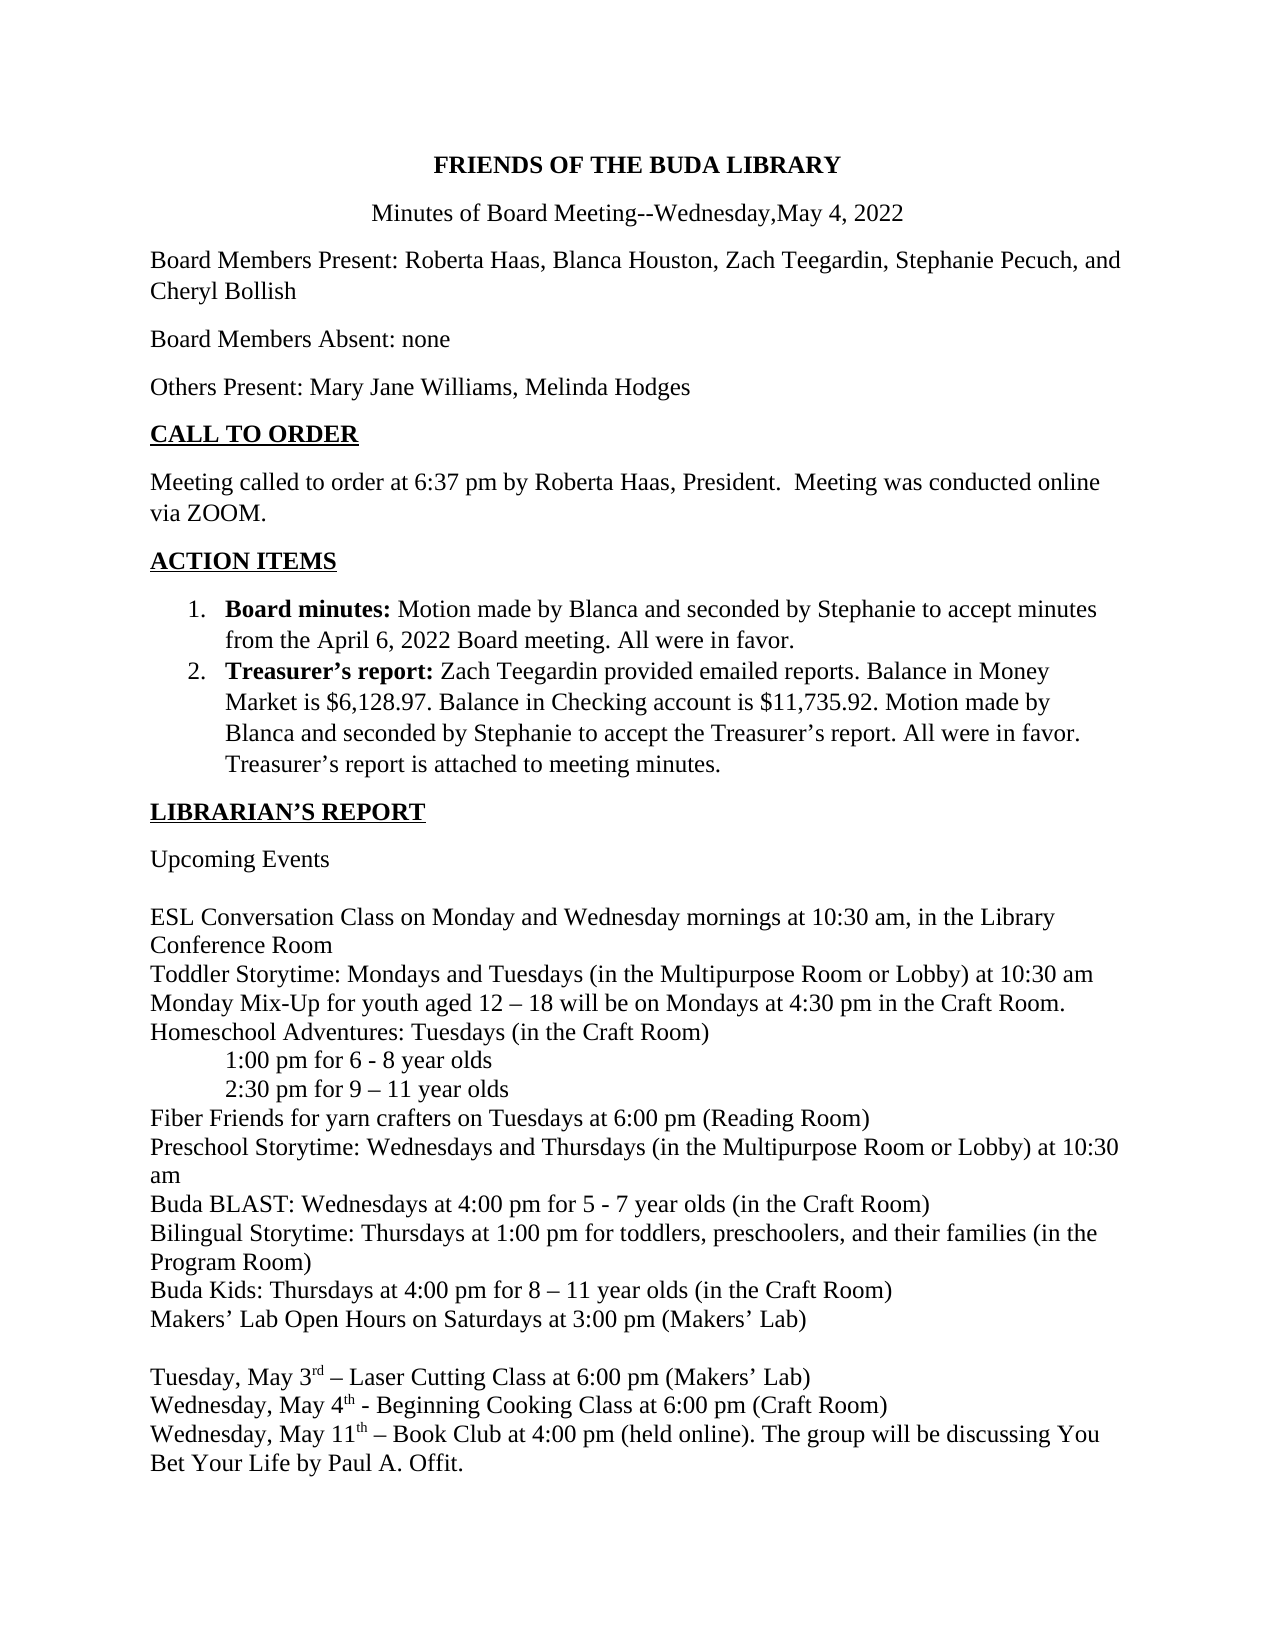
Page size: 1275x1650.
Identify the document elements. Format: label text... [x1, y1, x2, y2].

text Meeting called to order at 6:37 pm by Roberta Haas, President. Meeting was conducted online via ZOOM. [150, 467, 1125, 527]
text Buda BLAST: Wednesdays at 4:00 pm for 5 - 7 year olds (in the Craft Room) [150, 1189, 1125, 1218]
text CALL TO ORDER [150, 419, 1125, 448]
text Others Present: Mary Jane Williams, Melinda Hodges [150, 372, 1125, 401]
text 1:00 pm for 6 - 8 year olds [150, 1046, 1125, 1074]
text Board Members Present: Roberta Haas, Blanca Houston, Zach Teegardin, Stephanie Pecuch, and Cheryl Bollish [150, 245, 1125, 305]
text Monday Mix-Up for youth aged 12 – 18 will be on Mondays at 4:30 pm in the Craft Room. [150, 988, 1125, 1017]
text Fiber Friends for yarn crafters on Tuesdays at 6:00 pm (Reading Room) [150, 1103, 1125, 1132]
text Board Members Absent: none [150, 324, 1125, 353]
text Wednesday, May 4th - Beginning Cooking Class at 6:00 pm (Craft Room) [150, 1391, 1125, 1419]
text ESL Conversation Class on Monday and Wednesday mornings at 10:30 am, in the Library Conference Room [150, 902, 1125, 959]
text Buda Kids: Thursdays at 4:00 pm for 8 – 11 year olds (in the Craft Room) [150, 1276, 1125, 1304]
text Toddler Storytime: Mondays and Tuesdays (in the Multipurpose Room or Lobby) at 10:30 am [150, 959, 1125, 988]
text 2:30 pm for 9 – 11 year olds [150, 1074, 1125, 1103]
list Treasurer’s report: Zach Teegardin provided emailed reports. Balance in Money Market is $6,128.97. Balance in Checking account is $11,735.92. Motion made by Blanca and seconded by Stephanie to accept the Treasurer’s report. All were in favor. Treasurer’s report is attached to meeting minutes. [187, 656, 1125, 778]
text FRIENDS OF THE BUDA LIBRARY [150, 150, 1125, 179]
text Minutes of Board Meeting--Wednesday,May 4, 2022 [150, 198, 1125, 226]
text Tuesday, May 3rd – Laser Cutting Class at 6:00 pm (Makers’ Lab) [150, 1362, 1125, 1391]
text Preschool Storytime: Wednesdays and Thursdays (in the Multipurpose Room or Lobby) at 10:30 am [150, 1132, 1125, 1189]
text Makers’ Lab Open Hours on Saturdays at 3:00 pm (Makers’ Lab) [150, 1304, 1125, 1333]
text Bilingual Storytime: Thursdays at 1:00 pm for toddlers, preschoolers, and their families (in the Program Room) [150, 1218, 1125, 1276]
list Board minutes: Motion made by Blanca and seconded by Stephanie to accept minutes from the April 6, 2022 Board meeting. All were in favor. [187, 594, 1125, 653]
text Homeschool Adventures: Tuesdays (in the Craft Room) [150, 1017, 1125, 1046]
text Wednesday, May 11th – Book Club at 4:00 pm (held online). The group will be discussing You Bet Your Life by Paul A. Offit. [150, 1419, 1125, 1477]
text LIBRARIAN’S REPORT [150, 797, 1125, 825]
text Upcoming Events [150, 844, 1125, 873]
text ACTION ITEMS [150, 546, 1125, 575]
